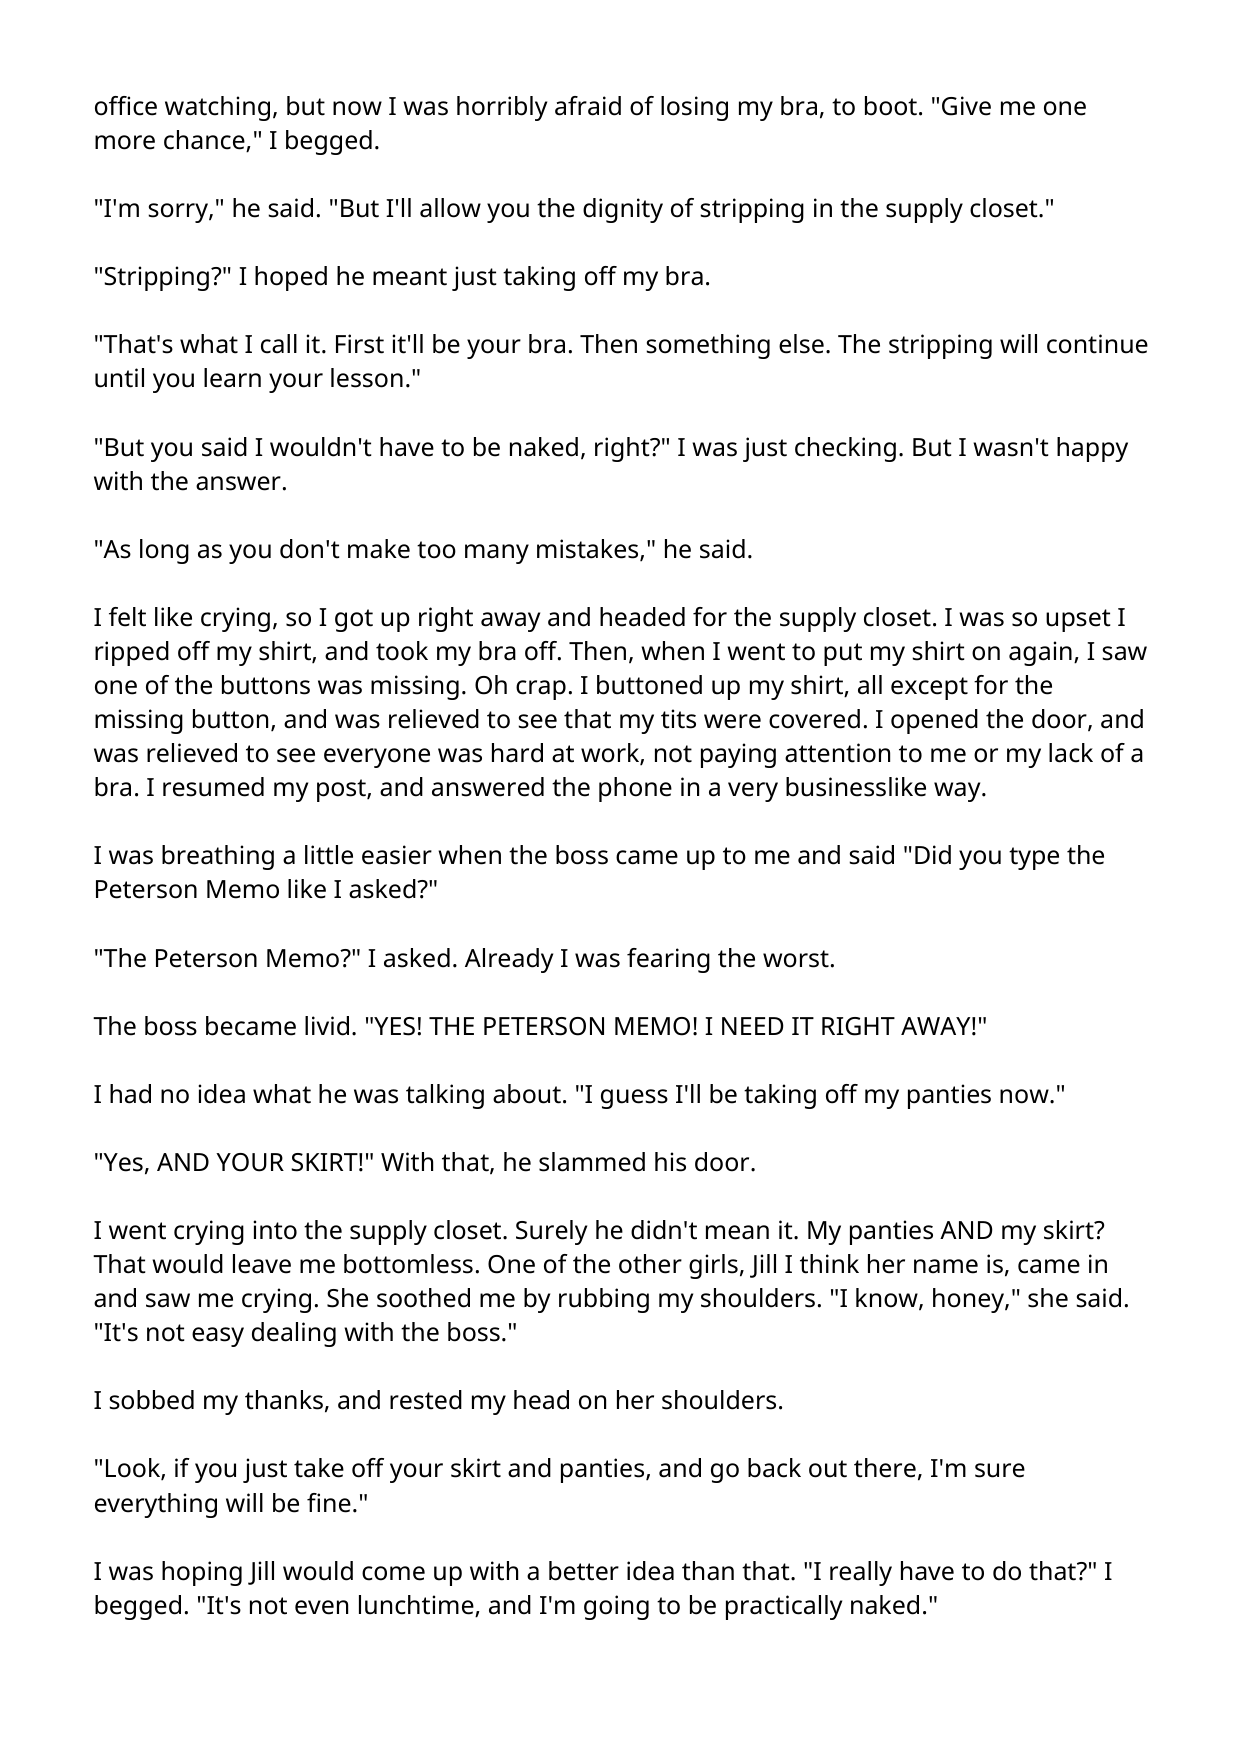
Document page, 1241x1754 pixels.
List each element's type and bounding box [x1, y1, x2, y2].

text [93, 89, 1152, 1656]
